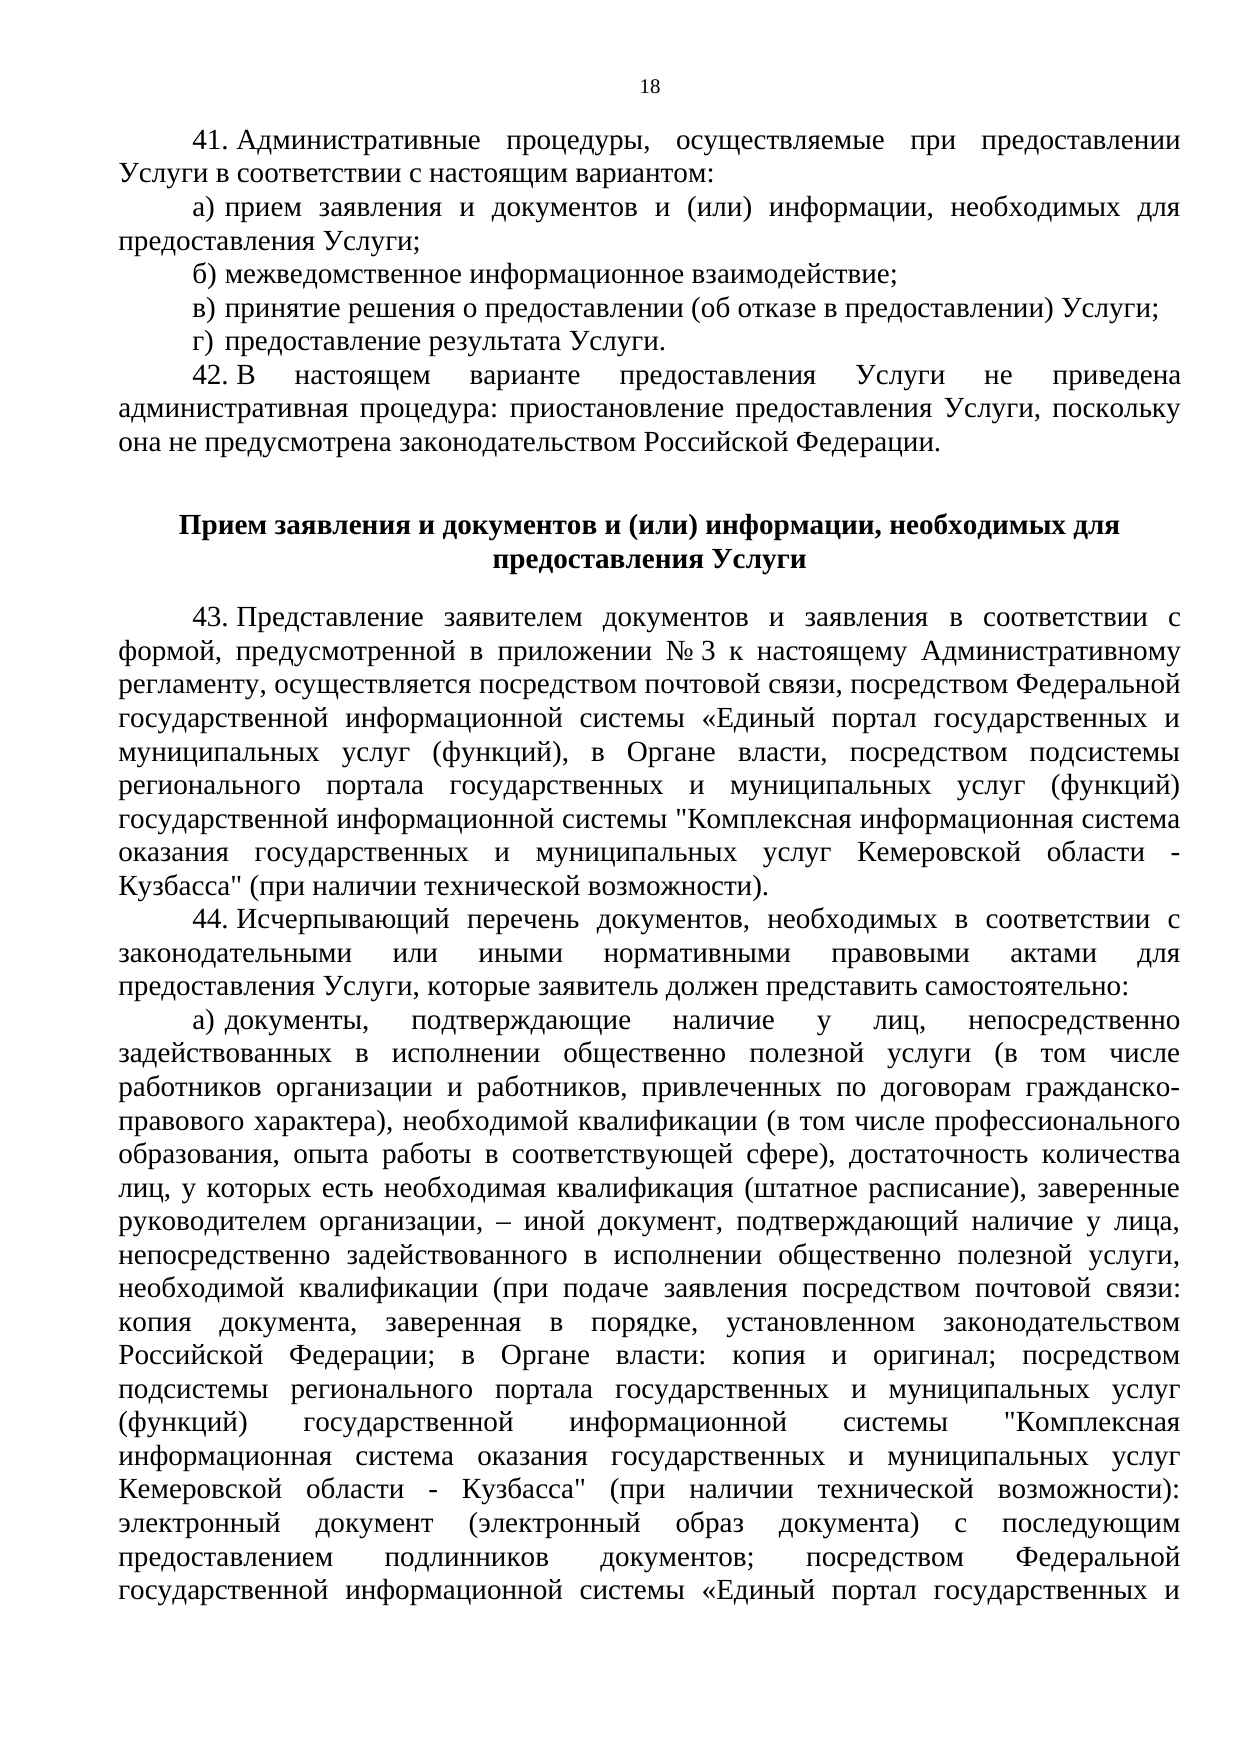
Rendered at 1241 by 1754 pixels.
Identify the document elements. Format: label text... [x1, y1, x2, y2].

list предоставление результата Услуги. [118, 323, 1181, 357]
list Административные процедуры, осуществляемые при предоставлении Услуги в соответствии с настоящим вариантом: [118, 122, 1181, 189]
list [118, 1002, 1181, 1606]
list прием заявления и документов и (или) информации, необходимых для предоставления Услуги; [118, 189, 1181, 256]
list В настоящем варианте предоставления Услуги не приведена административная процедура: приостановление предоставления Услуги, поскольку она не предусмотрена законодательством Российской Федерации. [118, 357, 1181, 457]
text Прием заявления и документов и (или) информации, необходимых для предоставления Услуги [118, 507, 1181, 574]
list межведомственное информационное взаимодействие; [118, 256, 1181, 290]
list Представление заявителем документов и заявления в соответствии с формой, предусмотренной в приложении № 3 к настоящему Административному регламенту, осуществляется посредством почтовой связи, посредством Федеральной государственной информационной системы «Единый портал государственных и муниципальных услуг (функций), в Органе власти, посредством подсистемы регионального портала государственных и муниципальных услуг (функций) государственной информационной системы "Комплексная информационная система оказания государственных и муниципальных услуг Кемеровской области - Кузбасса" (при наличии технической возможности). [118, 599, 1181, 901]
list Исчерпывающий перечень документов, необходимых в соответствии с законодательными или иными нормативными правовыми актами для предоставления Услуги, которые заявитель должен представить самостоятельно: [118, 901, 1181, 1002]
list принятие решения о предоставлении (об отказе в предоставлении) Услуги; [118, 290, 1181, 323]
